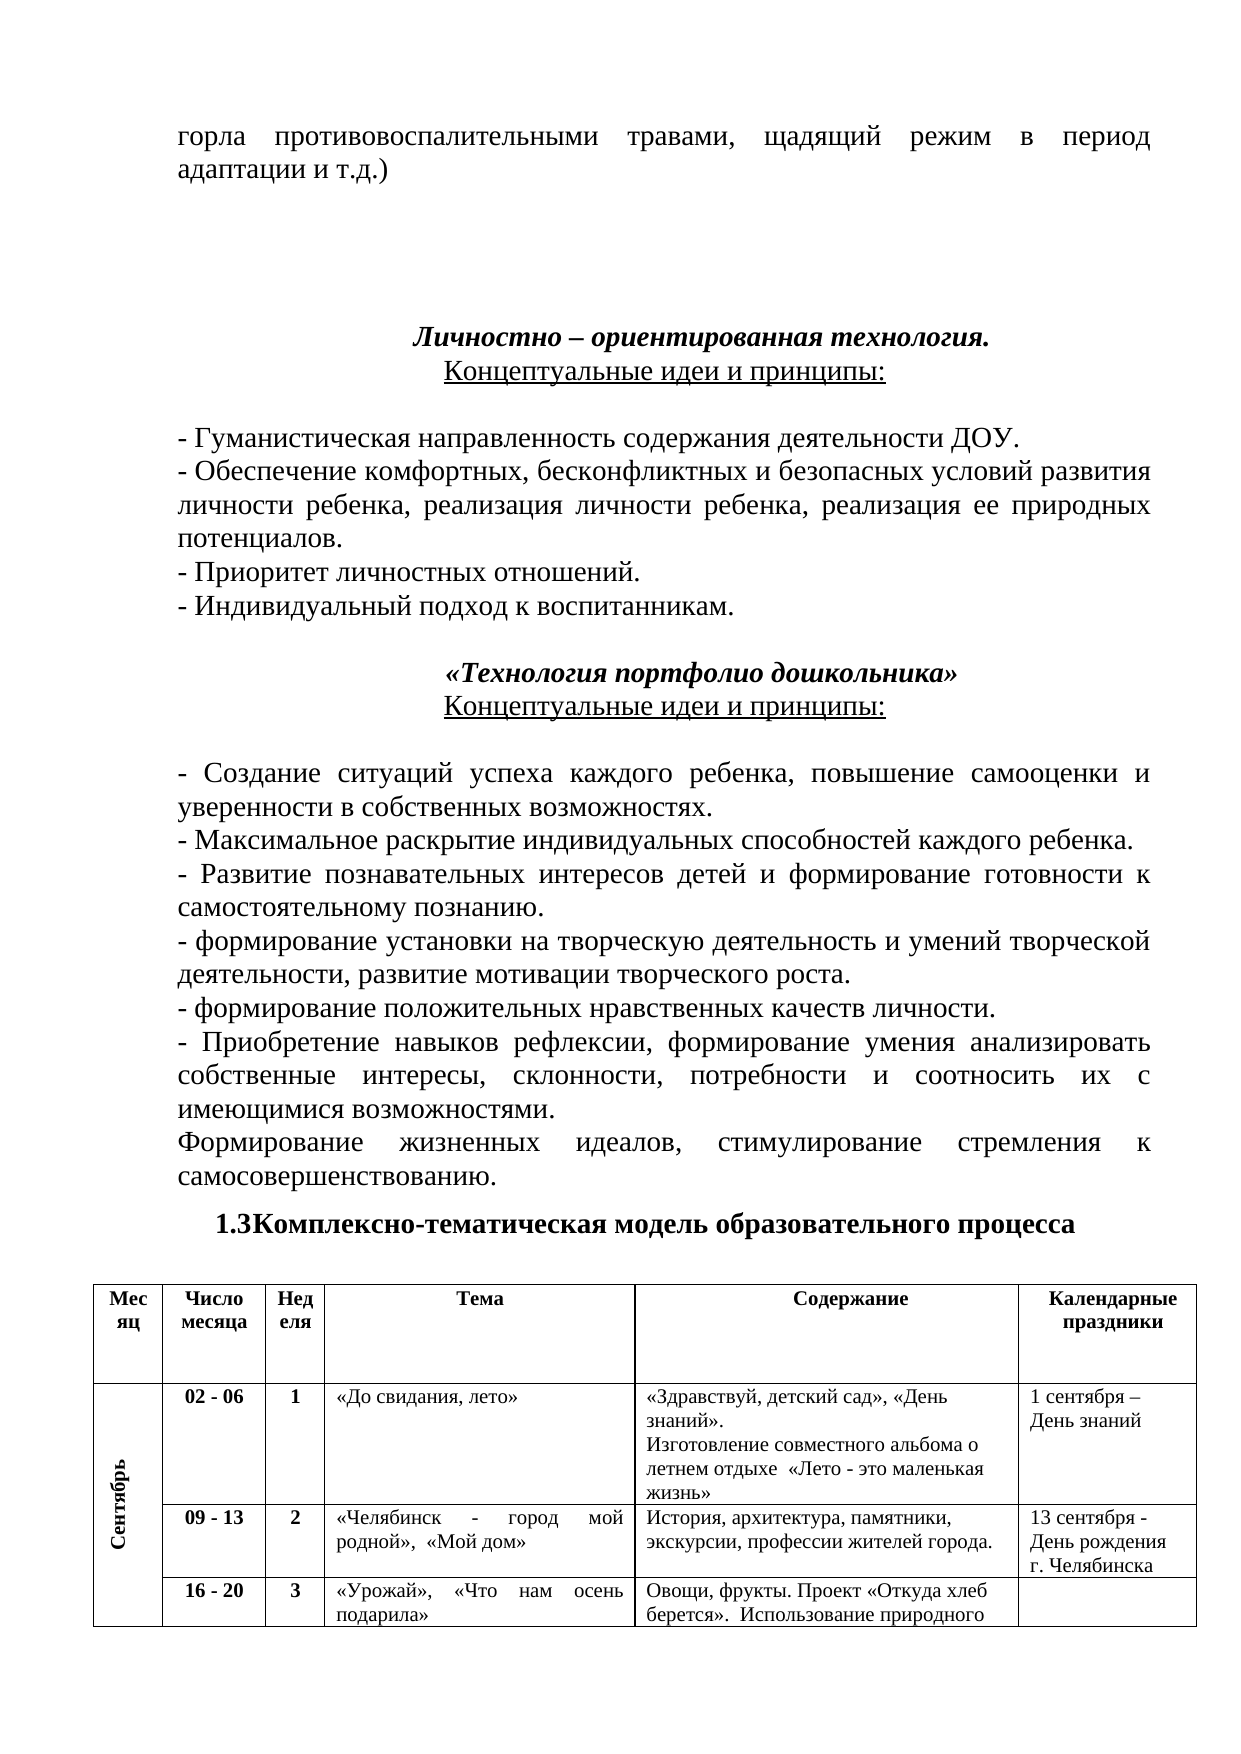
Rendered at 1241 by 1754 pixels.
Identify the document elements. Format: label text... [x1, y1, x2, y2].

table_cell «Здравствуй, детский сад», «День знаний». Изготовление совместного альбома о летнем отдыхе «Лето - это маленькая жизнь» [636, 1384, 1018, 1504]
table_cell 1 сентября – День знаний [1019, 1384, 1196, 1504]
table_header Содержание [636, 1285, 1018, 1382]
list - Индивидуальный подход к воспитанникам. [177, 588, 1152, 621]
list - Создание ситуаций успеха каждого ребенка, повышение самооценки и уверенности в собственных возможностях. [177, 755, 1152, 822]
text Концептуальные идеи и принципы: [177, 688, 1152, 722]
table_header Месяц [94, 1285, 162, 1382]
list Формирование жизненных идеалов, стимулирование стремления к самосовершенствованию. [177, 1124, 1152, 1191]
table_cell 09 - 13 [163, 1505, 265, 1577]
table_header Тема [325, 1285, 634, 1382]
table_header Число месяца [163, 1285, 265, 1382]
list - формирование установки на творческую деятельность и умений творческой деятельности, развитие мотивации творческого роста. [177, 923, 1152, 990]
table_cell 16 - 20 [163, 1578, 265, 1626]
text Личностно – ориентированная технология. [252, 319, 1152, 353]
list - Приобретение навыков рефлексии, формирование умения анализировать собственные интересы, склонности, потребности и соотносить их с имеющимися возможностями. [177, 1024, 1152, 1124]
list - Развитие познавательных интересов детей и формирование готовности к самостоятельному познанию. [177, 856, 1152, 923]
table_cell Сентябрь [94, 1384, 162, 1626]
table_cell «Челябинск - город мой родной», «Мой дом» [325, 1505, 634, 1577]
text Концептуальные идеи и принципы: [177, 353, 1152, 386]
list - Приоритет личностных отношений. [177, 554, 1152, 588]
table_cell 2 [266, 1505, 324, 1577]
table_cell 13 сентября - День рождения г. Челябинска [1019, 1505, 1196, 1577]
list - Гуманистическая направленность содержания деятельности ДОУ. [177, 420, 1152, 453]
table_cell 1 [266, 1384, 324, 1504]
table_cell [636, 1578, 1018, 1626]
table_header Календарные праздники [1019, 1285, 1196, 1382]
table_cell «До свидания, лето» [325, 1384, 634, 1504]
table_cell История, архитектура, памятники, экскурсии, профессии жителей города. [636, 1505, 1018, 1577]
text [177, 118, 1152, 185]
table_cell [1019, 1578, 1196, 1626]
list Комплексно-тематическая модель образовательного процесса [215, 1215, 1152, 1238]
list - Обеспечение комфортных, бесконфликтных и безопасных условий развития личности ребенка, реализация личности ребенка, реализация ее природных потенциалов. [177, 453, 1152, 554]
text «Технология портфолио дошкольника» [252, 655, 1152, 688]
table_cell 02 - 06 [163, 1384, 265, 1504]
list - Максимальное раскрытие индивидуальных способностей каждого ребенка. [177, 822, 1152, 856]
table_cell 3 [266, 1578, 324, 1626]
list - формирование положительных нравственных качеств личности. [177, 990, 1152, 1024]
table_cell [325, 1578, 634, 1626]
table_header Неделя [266, 1285, 324, 1382]
